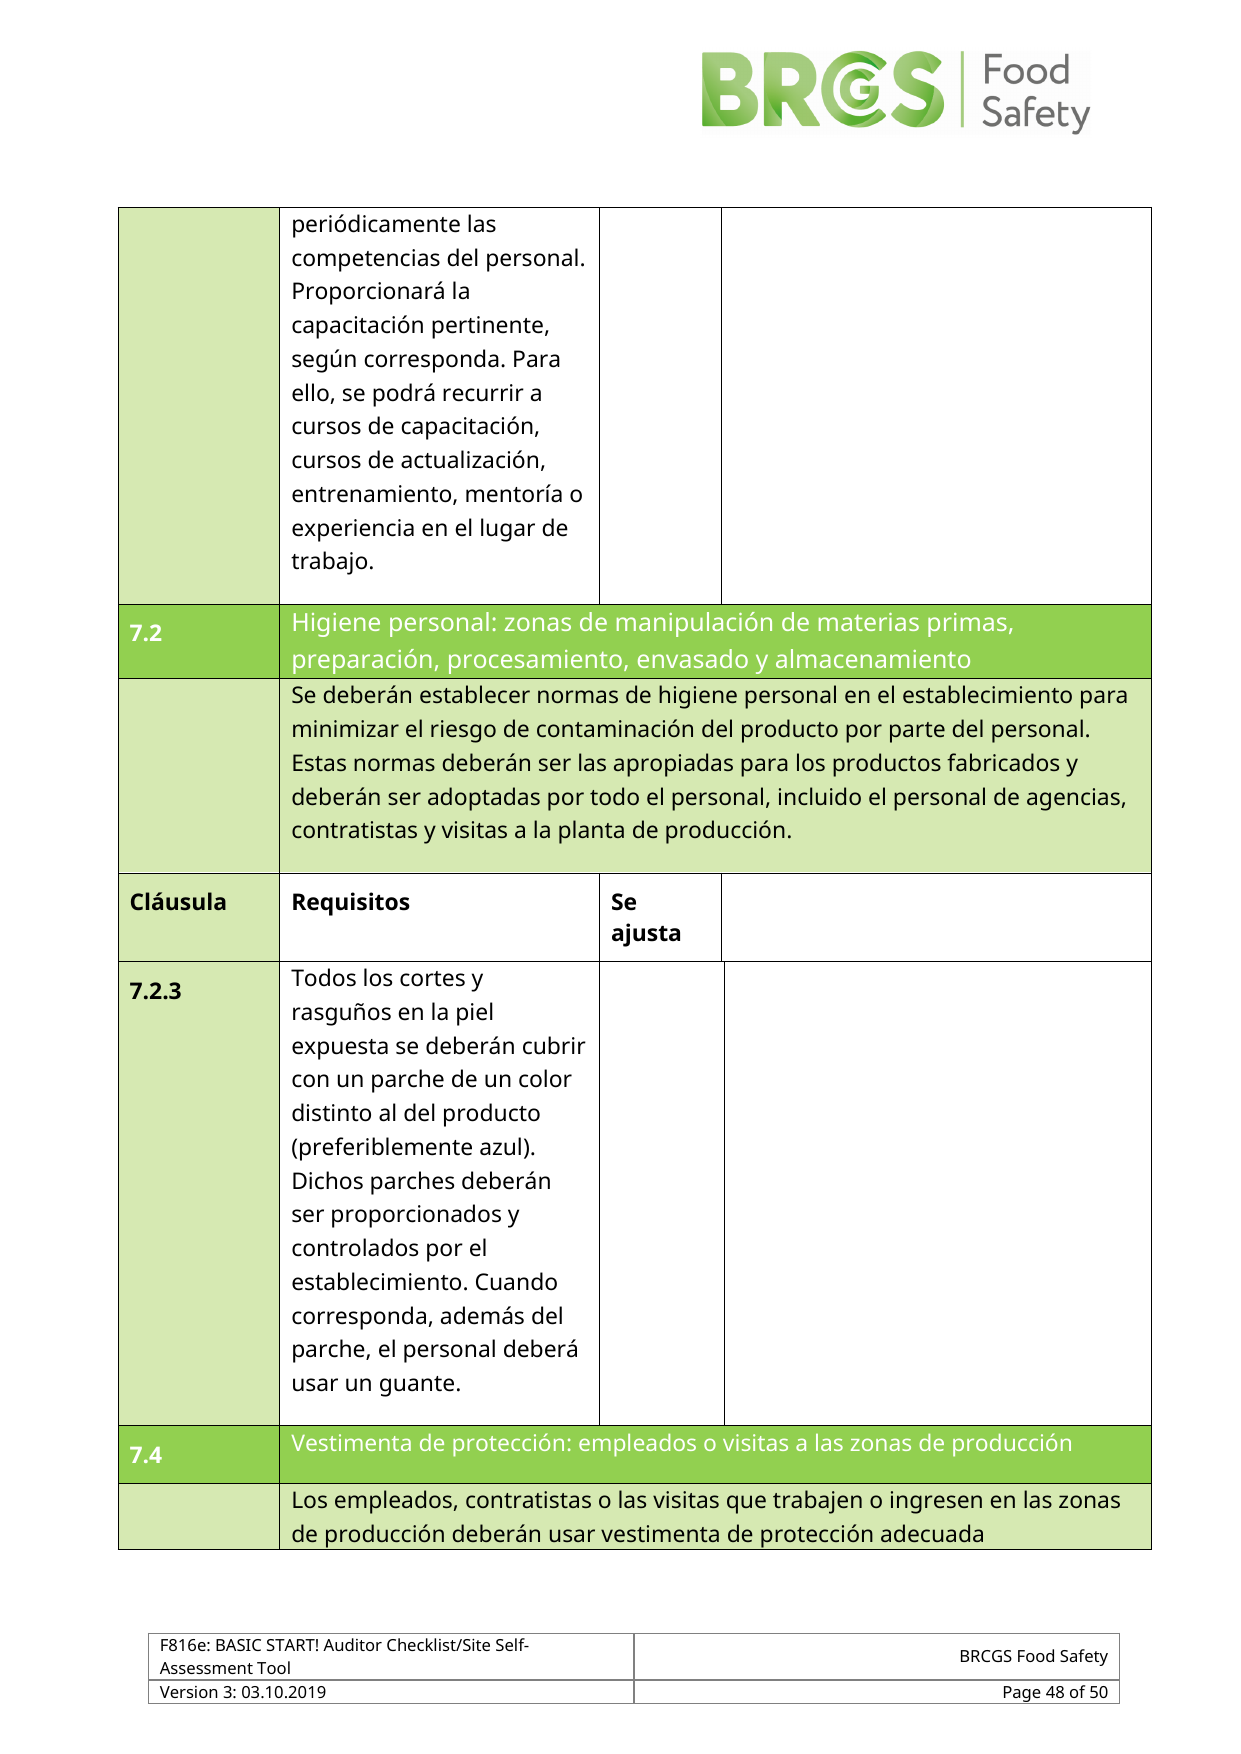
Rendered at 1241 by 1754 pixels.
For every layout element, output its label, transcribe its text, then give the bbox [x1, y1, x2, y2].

table_cell [725, 962, 1151, 1425]
table_cell Higiene personal: zonas de manipulación de materias primas, preparación, procesamiento, envasado y almacenamiento [280, 605, 1151, 678]
table_cell [119, 679, 279, 872]
table_cell [722, 874, 1151, 961]
table_cell 7.2.3 [119, 962, 279, 1425]
table_cell Se deberán establecer normas de higiene personal en el establecimiento para minimizar el riesgo de contaminación del producto por parte del personal. Estas normas deberán ser las apropiadas para los productos fabricados y deberán ser adoptadas por todo el personal, incluido el personal de agencias, contratistas y visitas a la planta de producción. [280, 679, 1151, 872]
table_cell Vestimenta de protección: empleados o visitas a las zonas de producción [280, 1426, 1151, 1483]
table_cell [600, 208, 721, 604]
table_cell [722, 208, 1151, 604]
table_cell 7.2 [119, 605, 279, 678]
table_cell 7.4 [119, 1426, 279, 1483]
table_cell [600, 962, 724, 1425]
table_cell [119, 1484, 279, 1549]
table_cell Cláusula [119, 874, 279, 961]
picture [699, 47, 1093, 138]
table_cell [280, 1484, 1151, 1549]
table_cell Requisitos [280, 874, 599, 961]
table_cell Se ajusta [600, 874, 721, 961]
table_cell Todos los cortes y rasguños en la piel expuesta se deberán cubrir con un parche de un color distinto al del producto (preferiblemente azul). Dichos parches deberán ser proporcionados y controlados por el establecimiento. Cuando corresponda, además del parche, el personal deberá usar un guante. [280, 962, 599, 1425]
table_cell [280, 208, 599, 604]
table_cell 7.1.7 [119, 208, 279, 604]
